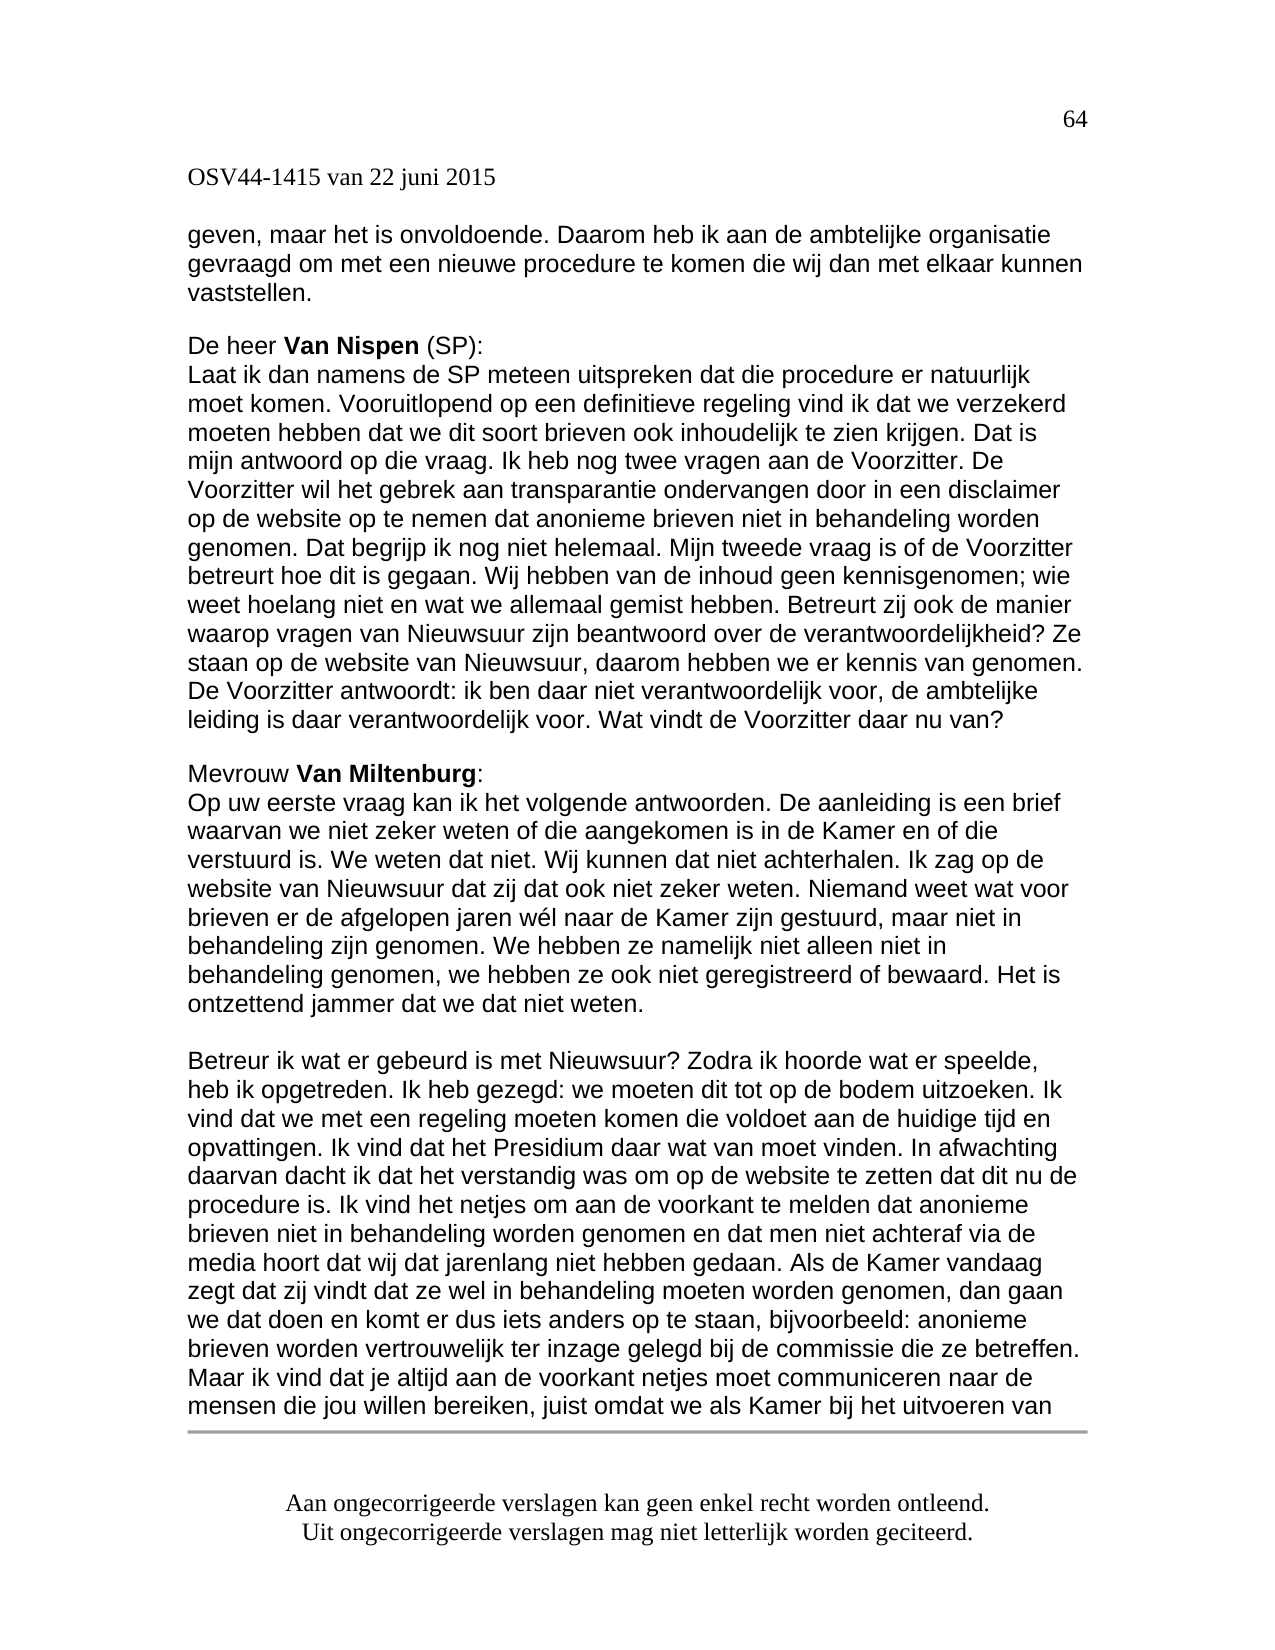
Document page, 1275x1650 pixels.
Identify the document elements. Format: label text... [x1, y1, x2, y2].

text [187, 220, 1087, 306]
text De heer Van Nispen (SP): Laat ik dan namens de SP meteen uitspreken dat die procedure er natuurlijk moet komen. Vooruitlopend op een definitieve regeling vind ik dat we verzekerd moeten hebben dat we dit soort brieven ook inhoudelijk te zien krijgen. Dat is mijn antwoord op die vraag. Ik heb nog twee vragen aan de Voorzitter. De Voorzitter wil het gebrek aan transparantie ondervangen door in een disclaimer op de website op te nemen dat anonieme brieven niet in behandeling worden genomen. Dat begrijp ik nog niet helemaal. Mijn tweede vraag is of de Voorzitter betreurt hoe dit is gegaan. Wij hebben van de inhoud geen kennisgenomen; wie weet hoelang niet en wat we allemaal gemist hebben. Betreurt zij ook de manier waarop vragen van Nieuwsuur zijn beantwoord over de verantwoordelijkheid? Ze staan op de website van Nieuwsuur, daarom hebben we er kennis van genomen. De Voorzitter antwoordt: ik ben daar niet verantwoordelijk voor, de ambtelijke leiding is daar verantwoordelijk voor. Wat vindt de Voorzitter daar nu van? [187, 331, 1087, 734]
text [187, 759, 1087, 1420]
